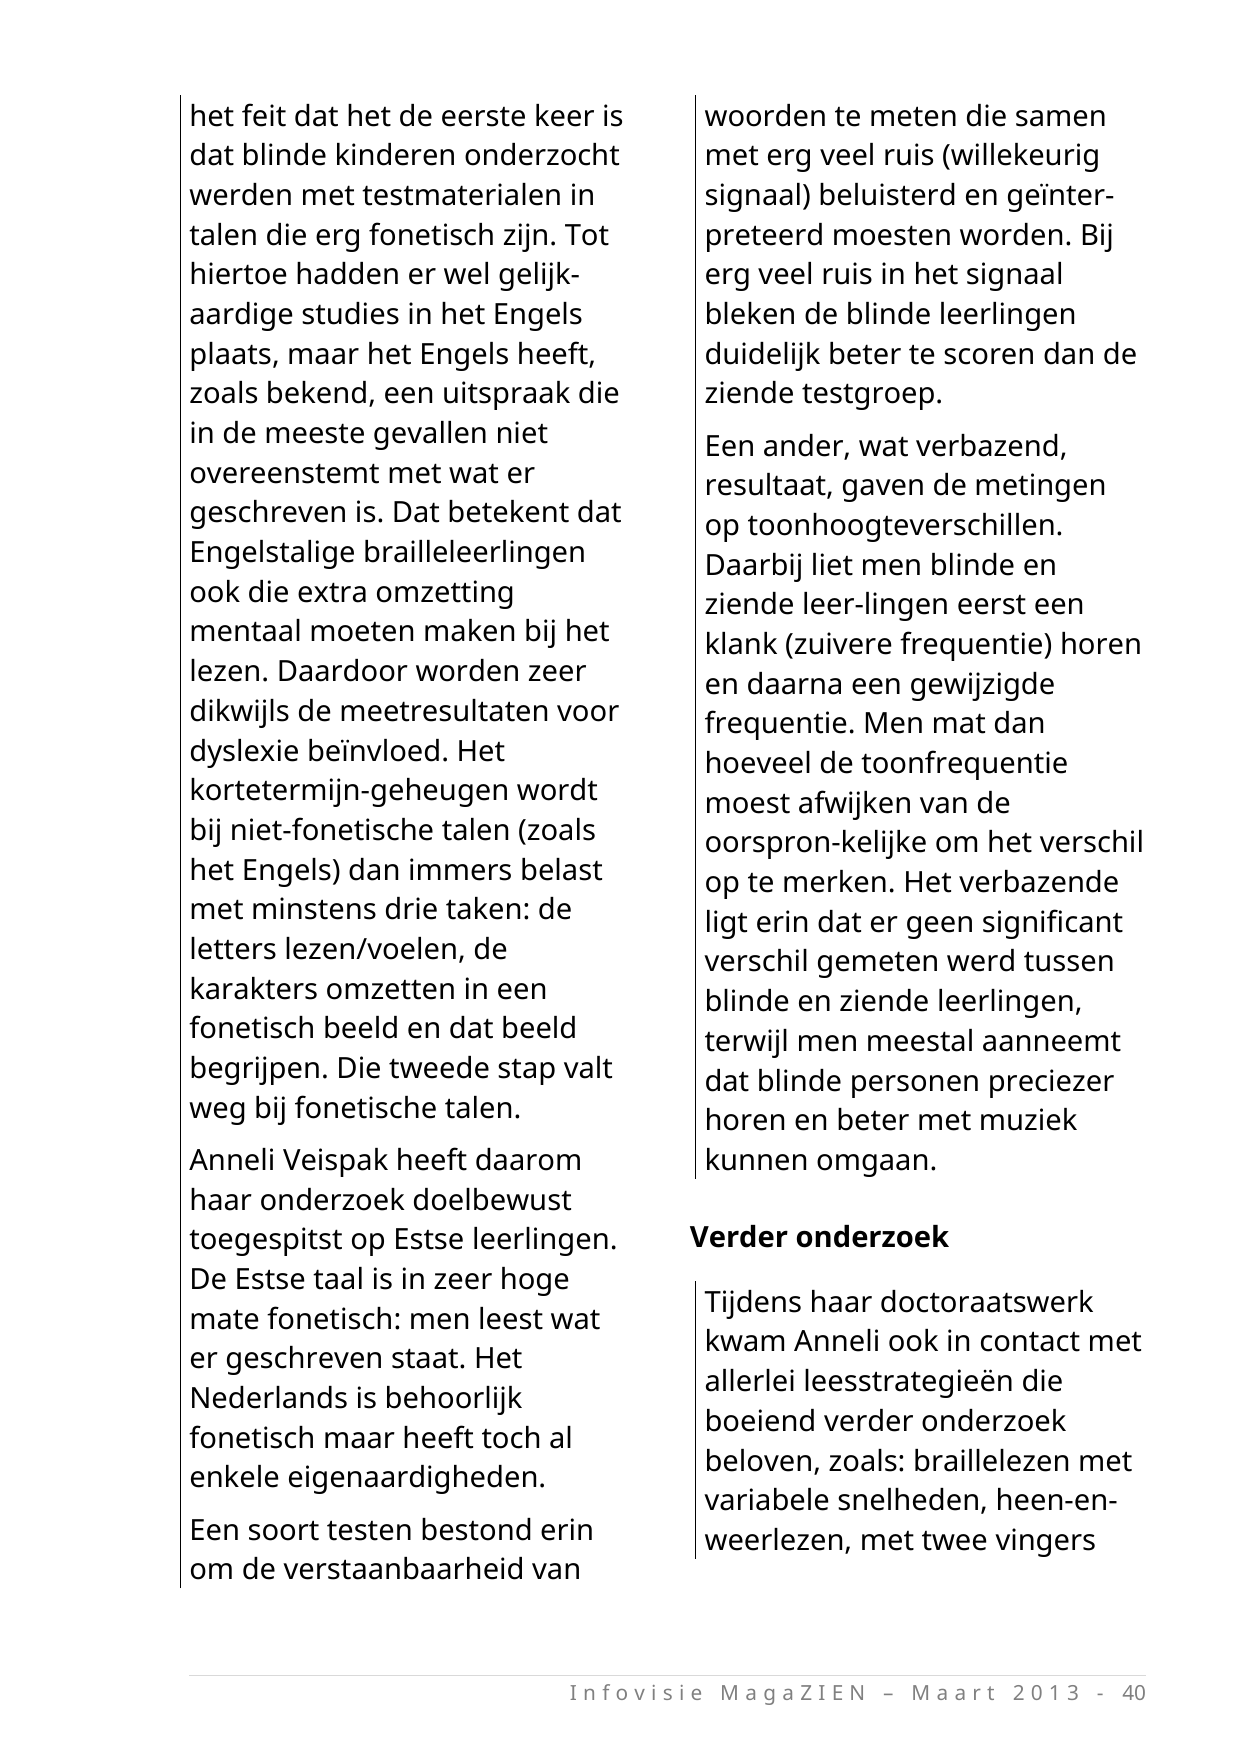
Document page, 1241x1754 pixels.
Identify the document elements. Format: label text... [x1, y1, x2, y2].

text Een soort testen bestond erin om de verstaanbaarheid van woorden te meten die samen met erg veel ruis (willekeurig signaal) beluisterd en geïnter-preteerd moesten worden. Bij erg veel ruis in het signaal bleken de blinde leerlingen duidelijk beter te scoren dan de ziende testgroep. [704, 95, 1146, 412]
text Een ander, wat verbazend, resultaat, gaven de metingen op toonhoogteverschillen. Daarbij liet men blinde en ziende leer-lingen eerst een klank (zuivere frequentie) horen en daarna een gewijzigde frequentie. Men mat dan hoeveel de toonfrequentie moest afwijken van de oorspron-kelijke om het verschil op te merken. Het verbazende ligt erin dat er geen significant verschil gemeten werd tussen blinde en ziende leerlingen, terwijl men meestal aanneemt dat blinde personen preciezer horen en beter met muziek kunnen omgaan. [696, 425, 1146, 1179]
text Verder onderzoek [689, 1216, 1146, 1256]
text Een soort testen bestond erin om de verstaanbaarheid van woorden te meten die samen met erg veel ruis (willekeurig signaal) beluisterd en geïnter-preteerd moesten worden. Bij erg veel ruis in het signaal bleken de blinde leerlingen duidelijk beter te scoren dan de ziende testgroep. [181, 1509, 631, 1588]
text Anneli Veispak heeft daarom haar onderzoek doelbewust toegespitst op Estse leerlingen. De Estse taal is in zeer hoge mate fonetisch: men leest wat er geschreven staat. Het Nederlands is behoorlijk fonetisch maar heeft toch al enkele eigenaardigheden. [181, 1139, 631, 1496]
